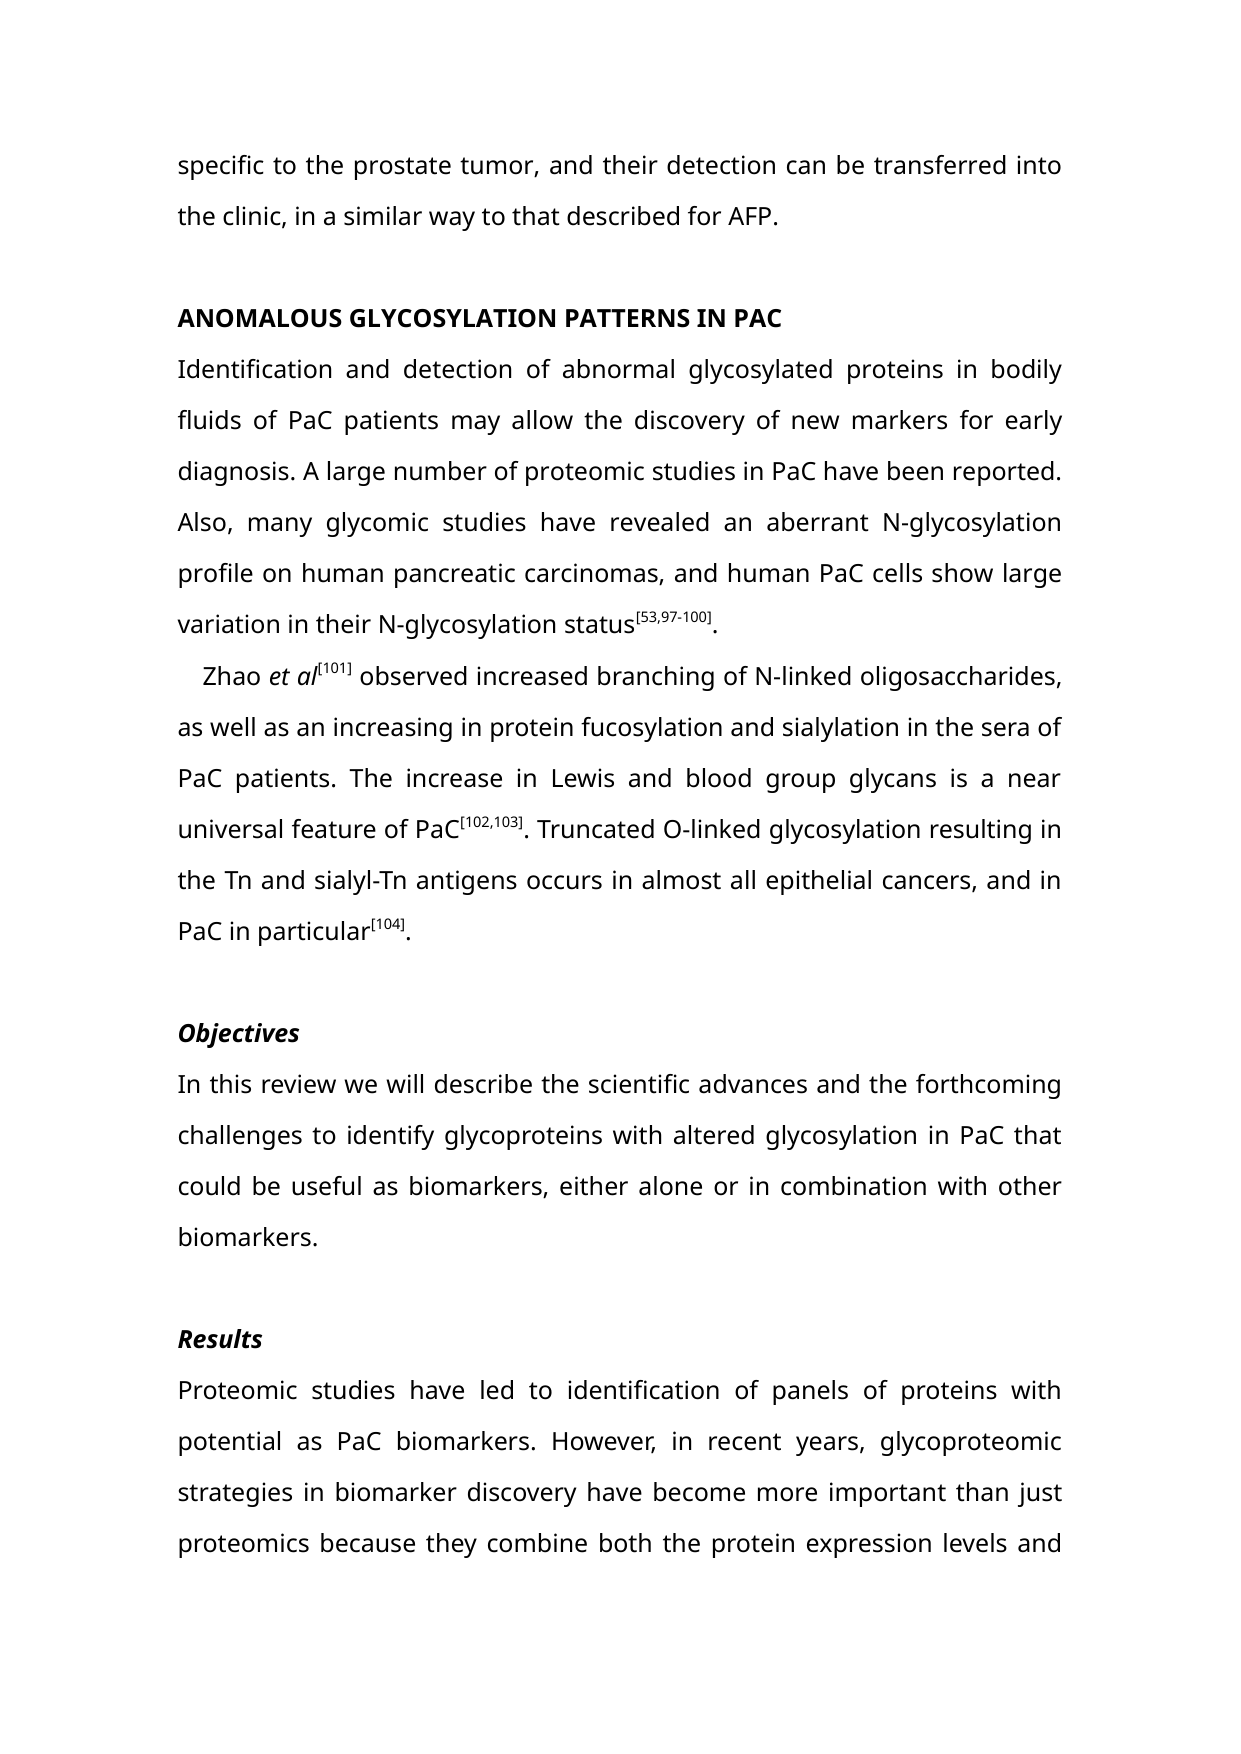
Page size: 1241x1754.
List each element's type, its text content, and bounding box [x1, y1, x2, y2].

text Objectives [177, 1015, 1063, 1049]
text ANOMALOUS GLYCOSYLATION PATTERNS IN PAC [177, 301, 1063, 335]
subtitle Zhao et al[101] observed increased branching of N-linked oligosaccharides, as well as an increasing in protein fucosylation and sialylation in the sera of PaC patients. The increase in Lewis and blood group glycans is a near universal feature of PaC[102,103]. Truncated O-linked glycosylation resulting in the Tn and sialyl-Tn antigens occurs in almost all epithelial cancers, and in PaC in particular[104]. [177, 658, 1063, 947]
text Identification and detection of abnormal glycosylated proteins in bodily fluids of PaC patients may allow the discovery of new markers for early diagnosis. A large number of proteomic studies in PaC have been reported. Also, many glycomic studies have revealed an aberrant N-glycosylation profile on human pancreatic carcinomas, and human PaC cells show large variation in their N-glycosylation status[53,97-100]. [177, 352, 1063, 641]
text Results [177, 1322, 1063, 1356]
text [177, 148, 1063, 233]
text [177, 1373, 1063, 1560]
text In this review we will describe the scientific advances and the forthcoming challenges to identify glycoproteins with altered glycosylation in PaC that could be useful as biomarkers, either alone or in combination with other biomarkers. [177, 1066, 1063, 1254]
